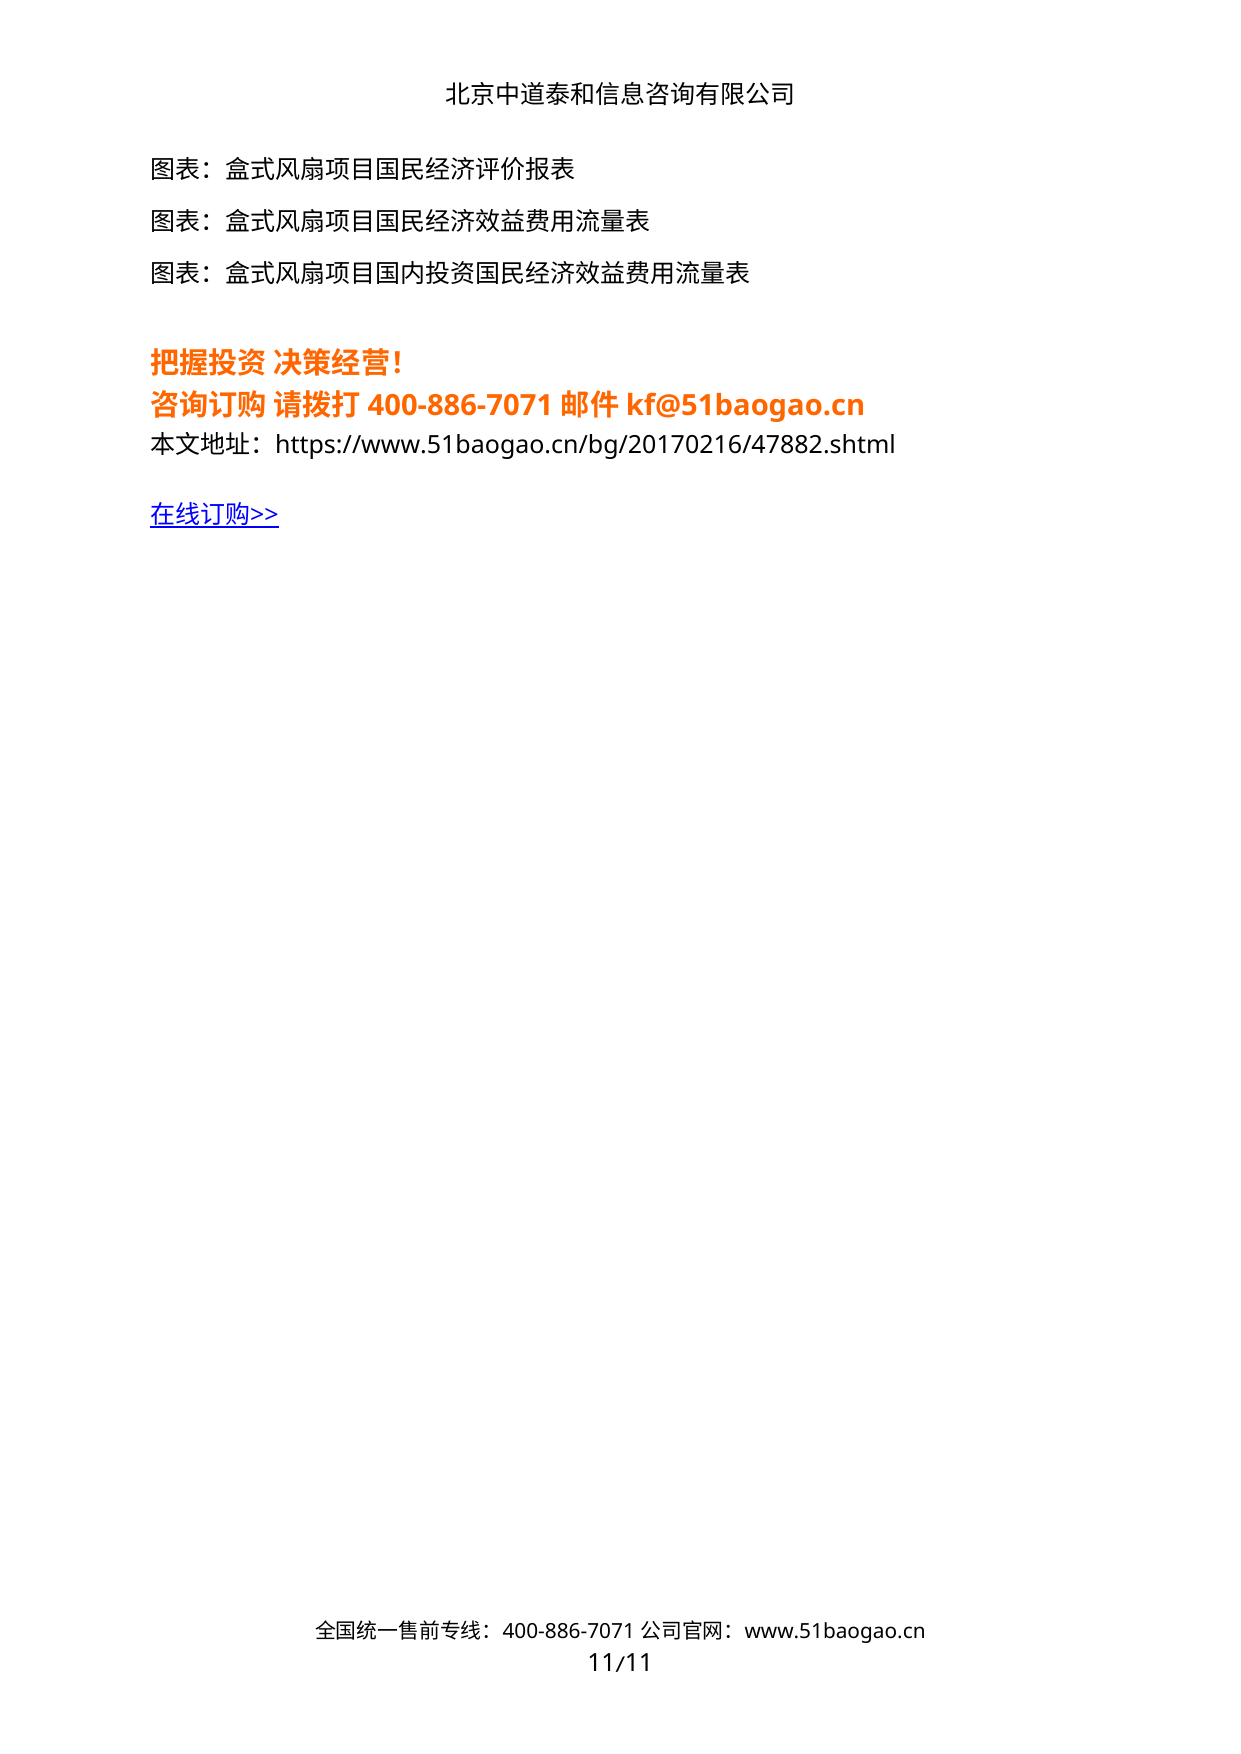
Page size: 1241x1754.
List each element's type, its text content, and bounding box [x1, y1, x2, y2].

text 图表：盒式风扇项目国内投资国民经济效益费用流量表 [150, 254, 1090, 290]
text 图表：盒式风扇项目国民经济效益费用流量表 [150, 202, 1090, 238]
text 把握投资 决策经营！咨询订购 请拨打 400-886-7071 邮件 kf@51baogao.cn本文地址：https://www.51baogao.cn/bg/20170216/47882.shtml [150, 306, 1090, 461]
text 图表：盒式风扇项目国民经济评价报表 [150, 150, 1090, 186]
text 在线订购>> [150, 461, 1090, 531]
